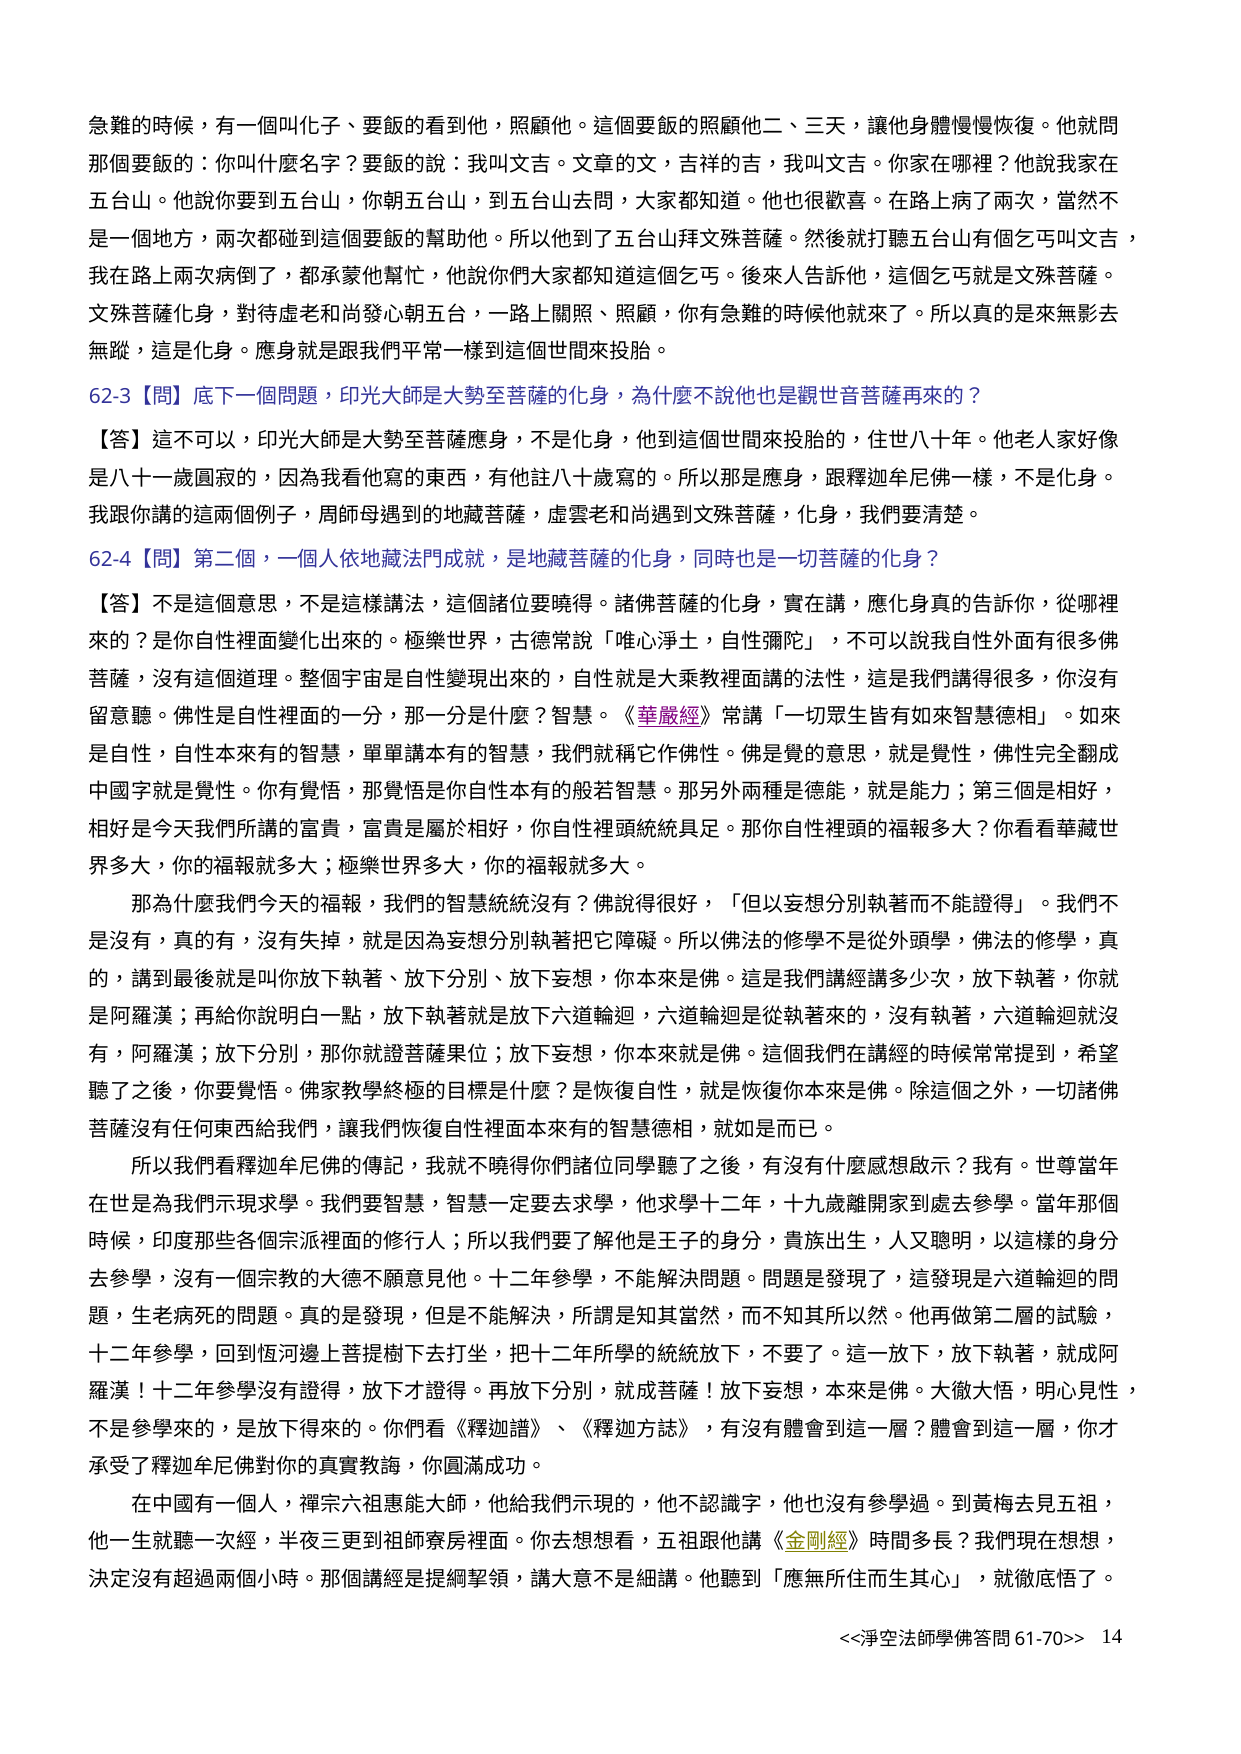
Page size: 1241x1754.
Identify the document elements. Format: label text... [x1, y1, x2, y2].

subtitle 62-3【問】底下一個問題，印光大師是大勢至菩薩的化身，為什麼不說他也是觀世音菩薩再來的？ [89, 379, 1122, 409]
text 【答】這不可以，印光大師是大勢至菩薩應身，不是化身，他到這個世間來投胎的，住世八十年。他老人家好像是八十一歲圓寂的，因為我看他寫的東西，有他註八十歲寫的。所以那是應身，跟釋迦牟尼佛一樣，不是化身。我跟你講的這兩個例子，周師母遇到的地藏菩薩，虛雲老和尚遇到文殊菩薩，化身，我們要清楚。 [89, 420, 1122, 532]
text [89, 1483, 1122, 1596]
text 那為什麼我們今天的福報，我們的智慧統統沒有？佛說得很好，「但以妄想分別執著而不能證得」。我們不是沒有，真的有，沒有失掉，就是因為妄想分別執著把它障礙。所以佛法的修學不是從外頭學，佛法的修學，真的，講到最後就是叫你放下執著、放下分別、放下妄想，你本來是佛。這是我們講經講多少次，放下執著，你就是阿羅漢；再給你說明白一點，放下執著就是放下六道輪迴，六道輪迴是從執著來的，沒有執著，六道輪迴就沒有，阿羅漢；放下分別，那你就證菩薩果位；放下妄想，你本來就是佛。這個我們在講經的時候常常提到，希望聽了之後，你要覺悟。佛家教學終極的目標是什麼？是恢復自性，就是恢復你本來是佛。除這個之外，一切諸佛菩薩沒有任何東西給我們，讓我們恢復自性裡面本來有的智慧德相，就如是而已。 [89, 883, 1122, 1146]
text 所以我們看釋迦牟尼佛的傳記，我就不曉得你們諸位同學聽了之後，有沒有什麼感想啟示？我有。世尊當年在世是為我們示現求學。我們要智慧，智慧一定要去求學，他求學十二年，十九歲離開家到處去參學。當年那個時候，印度那些各個宗派裡面的修行人；所以我們要了解他是王子的身分，貴族出生，人又聰明，以這樣的身分去參學，沒有一個宗教的大德不願意見他。十二年參學，不能解決問題。問題是發現了，這發現是六道輪迴的問題，生老病死的問題。真的是發現，但是不能解決，所謂是知其當然，而不知其所以然。他再做第二層的試驗，十二年參學，回到恆河邊上菩提樹下去打坐，把十二年所學的統統放下，不要了。這一放下，放下執著，就成阿羅漢！十二年參學沒有證得，放下才證得。再放下分別，就成菩薩！放下妄想，本來是佛。大徹大悟，明心見性，不是參學來的，是放下得來的。你們看《釋迦譜》、《釋迦方誌》，有沒有體會到這一層？體會到這一層，你才承受了釋迦牟尼佛對你的真實教誨，你圓滿成功。 [89, 1146, 1122, 1483]
text 【答】不是這個意思，不是這樣講法，這個諸位要曉得。諸佛菩薩的化身，實在講，應化身真的告訴你，從哪裡來的？是你自性裡面變化出來的。極樂世界，古德常說「唯心淨土，自性彌陀」，不可以說我自性外面有很多佛菩薩，沒有這個道理。整個宇宙是自性變現出來的，自性就是大乘教裡面講的法性，這是我們講得很多，你沒有留意聽。佛性是自性裡面的一分，那一分是什麼？智慧。《華嚴經》常講「一切眾生皆有如來智慧德相」。如來是自性，自性本來有的智慧，單單講本有的智慧，我們就稱它作佛性。佛是覺的意思，就是覺性，佛性完全翻成中國字就是覺性。你有覺悟，那覺悟是你自性本有的般若智慧。那另外兩種是德能，就是能力；第三個是相好，相好是今天我們所講的富貴，富貴是屬於相好，你自性裡頭統統具足。那你自性裡頭的福報多大？你看看華藏世界多大，你的福報就多大；極樂世界多大，你的福報就多大。 [89, 583, 1122, 883]
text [89, 106, 1122, 368]
subtitle 62-4【問】第二個，一個人依地藏法門成就，是地藏菩薩的化身，同時也是一切菩薩的化身？ [89, 543, 1122, 573]
